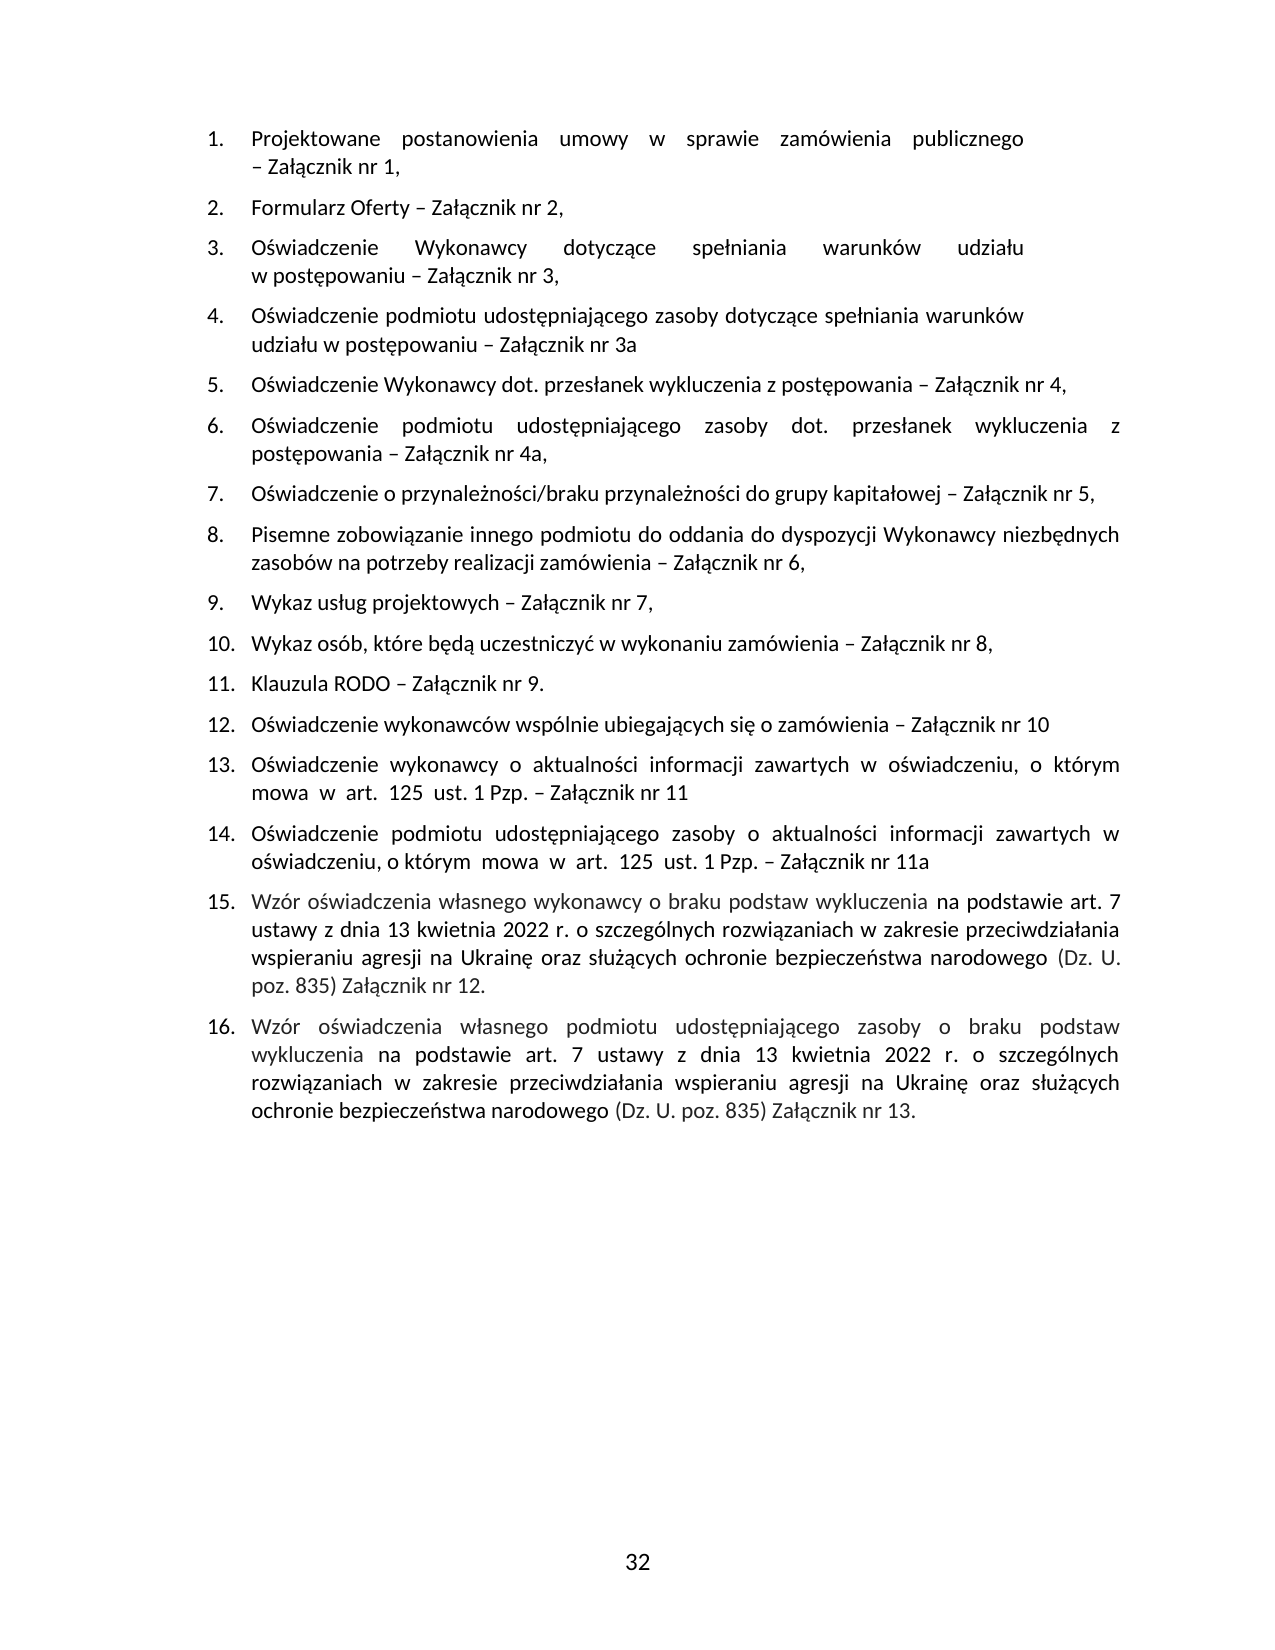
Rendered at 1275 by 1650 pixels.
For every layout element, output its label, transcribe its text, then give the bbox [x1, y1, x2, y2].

list Oświadczenie podmiotu udostępniającego zasoby dotyczące spełniania warunków udziału w postępowaniu – Załącznik nr 3a [207, 302, 1025, 358]
list Projektowane postanowienia umowy w sprawie zamówienia publicznego – Załącznik nr 1, [207, 124, 1025, 180]
list Wykaz osób, które będą uczestniczyć w wykonaniu zamówienia – Załącznik nr 8, [207, 629, 1121, 657]
list Formularz Oferty – Załącznik nr 2, [207, 193, 1025, 221]
list Klauzula RODO – Załącznik nr 9. [207, 669, 1121, 697]
list Wzór oświadczenia własnego wykonawcy o braku podstaw wykluczenia na podstawie art. 7 ustawy z dnia 13 kwietnia 2022 r. o szczególnych rozwiązaniach w zakresie przeciwdziałania wspieraniu agresji na Ukrainę oraz służących ochronie bezpieczeństwa narodowego (Dz. U. poz. 835) Załącznik nr 12. [207, 887, 1121, 999]
list Oświadczenie Wykonawcy dotyczące spełniania warunków udziału w postępowaniu – Załącznik nr 3, [207, 233, 1025, 289]
list Oświadczenie Wykonawcy dot. przesłanek wykluczenia z postępowania – Załącznik nr 4, [207, 370, 1121, 398]
list Oświadczenie podmiotu udostępniającego zasoby dot. przesłanek wykluczenia z postępowania – Załącznik nr 4a, [207, 411, 1121, 467]
list Pisemne zobowiązanie innego podmiotu do oddania do dyspozycji Wykonawcy niezbędnych zasobów na potrzeby realizacji zamówienia – Załącznik nr 6, [207, 520, 1121, 576]
list Wzór oświadczenia własnego podmiotu udostępniającego zasoby o braku podstaw wykluczenia na podstawie art. 7 ustawy z dnia 13 kwietnia 2022 r. o szczególnych rozwiązaniach w zakresie przeciwdziałania wspieraniu agresji na Ukrainę oraz służących ochronie bezpieczeństwa narodowego (Dz. U. poz. 835) Załącznik nr 13. [207, 1012, 1121, 1124]
list Oświadczenie podmiotu udostępniającego zasoby o aktualności informacji zawartych w oświadczeniu, o którym mowa w art. 125 ust. 1 Pzp. – Załącznik nr 11a [207, 819, 1121, 875]
list Oświadczenie wykonawców wspólnie ubiegających się o zamówienia – Załącznik nr 10 [207, 710, 1121, 738]
list Wykaz usług projektowych – Załącznik nr 7, [207, 588, 1121, 616]
list Oświadczenie wykonawcy o aktualności informacji zawartych w oświadczeniu, o którym mowa w art. 125 ust. 1 Pzp. – Załącznik nr 11 [207, 750, 1121, 806]
list Oświadczenie o przynależności/braku przynależności do grupy kapitałowej – Załącznik nr 5, [207, 479, 1121, 507]
